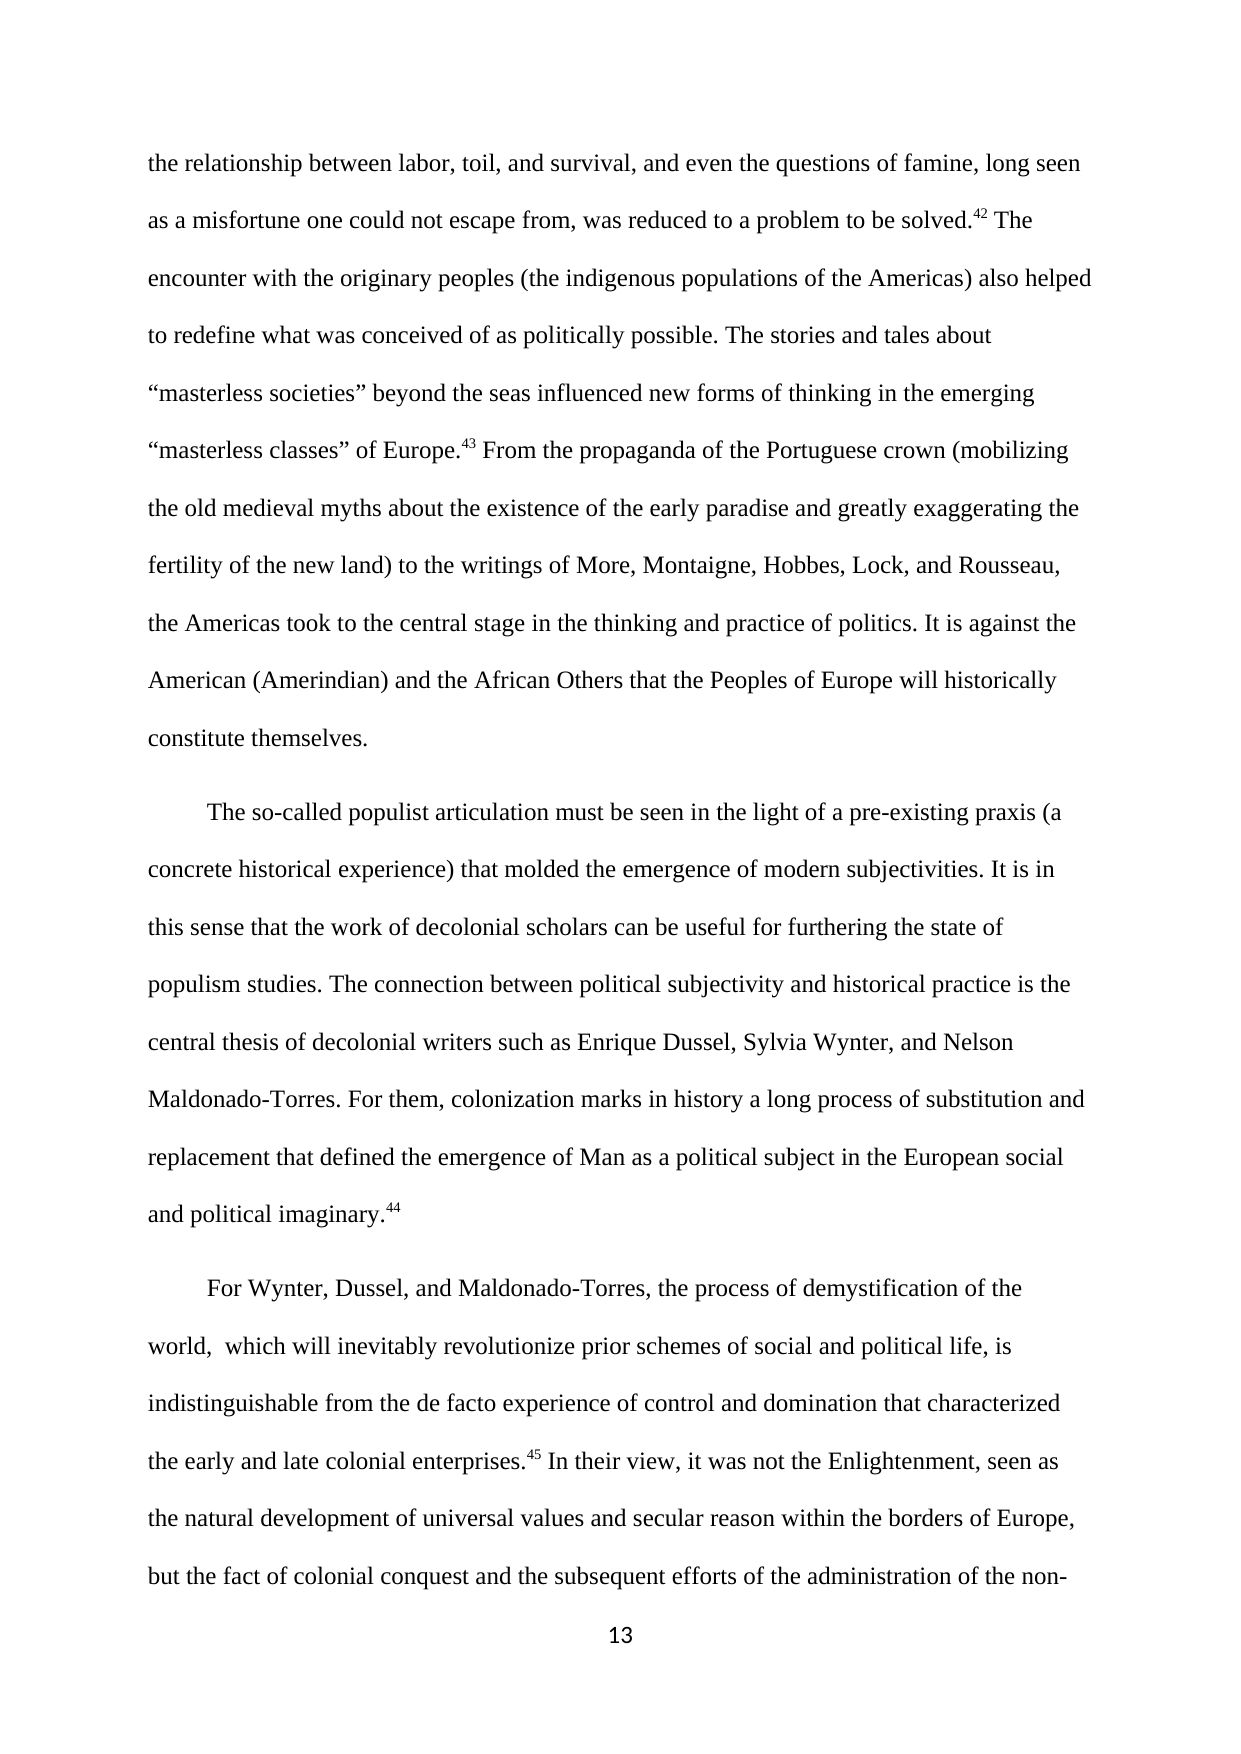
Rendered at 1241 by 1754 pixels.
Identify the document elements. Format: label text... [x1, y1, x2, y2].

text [148, 1273, 1093, 1590]
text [148, 148, 1093, 751]
text The so-called populist articulation must be seen in the light of a pre-existing praxis (a concrete historical experience) that molded the emergence of modern subjectivities. It is in this sense that the work of decolonial scholars can be useful for furthering the state of populism studies. The connection between political subjectivity and historical practice is the central thesis of decolonial writers such as Enrique Dussel, Sylvia Wynter, and Nelson Maldonado-Torres. For them, colonization marks in history a long process of substitution and replacement that defined the emergence of Man as a political subject in the European social and political imaginary. [148, 797, 1093, 1228]
